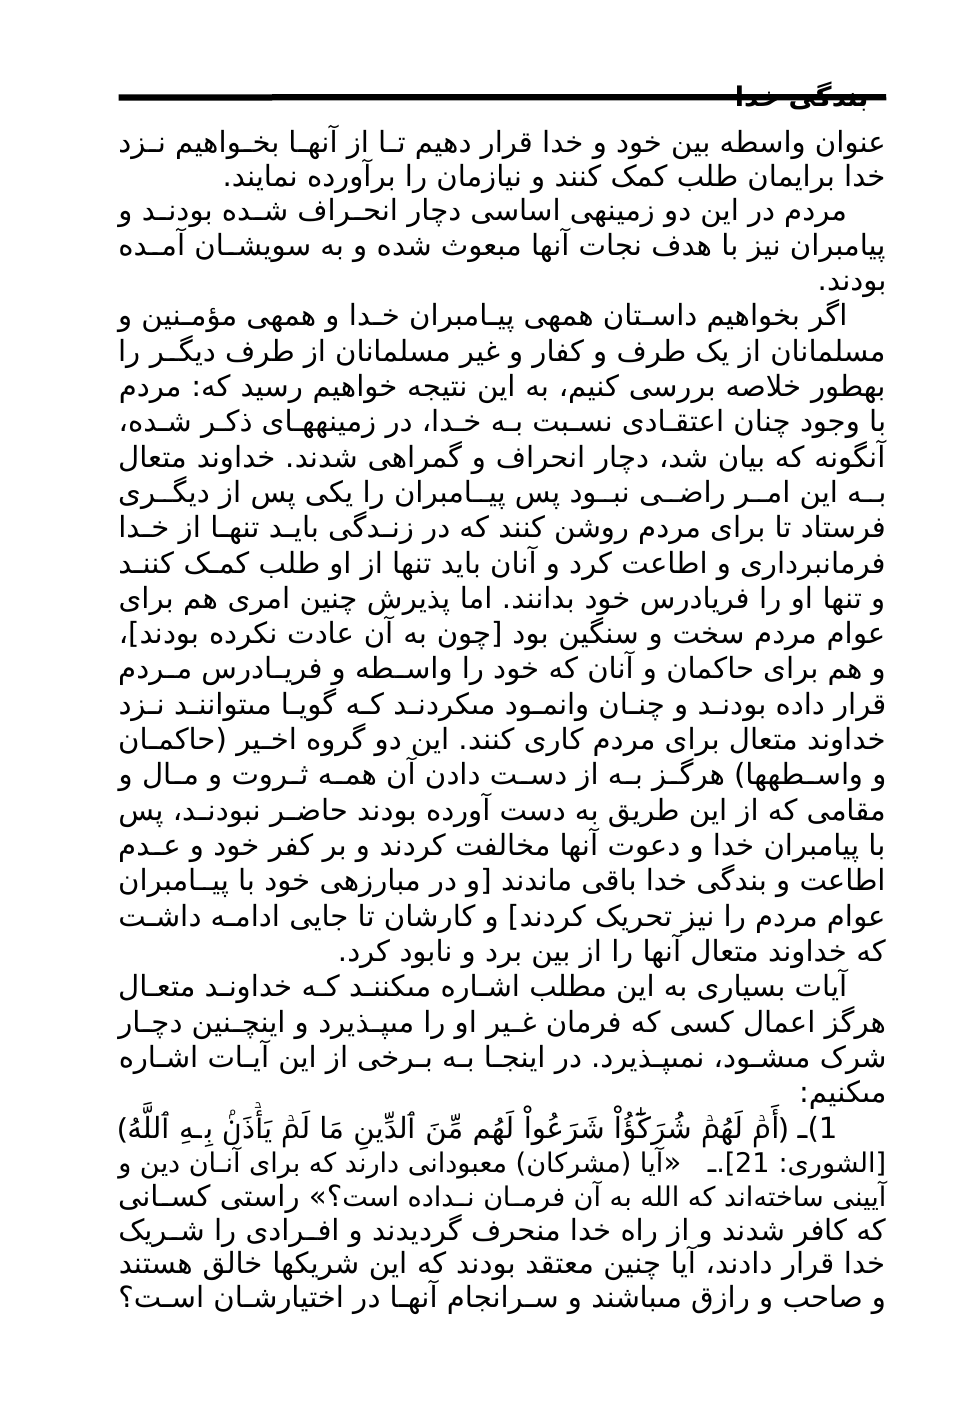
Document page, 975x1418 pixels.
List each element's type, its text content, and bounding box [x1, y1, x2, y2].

text آیات بسیارى به این مطلب اشاره مى‏كنند كه خداوند متعال هرگز اعمال كسى كه فرمان غیر او را مى‏پذیرد و این‏چنین دچار شرک مى‏شود، نمى‏پذیرد. در این‏جا به برخى از این آیات اشاره مى‏كنیم: [118, 970, 886, 1109]
text اگر بخواهیم داستان همه‏ى پیامبران خدا و همه‏ى مؤمنین و مسلمانان از یک طرف و كفار و غیر مسلمانان از طرف دیگر را به‏طور خلاصه بررسى كنیم، به این نتیجه خواهیم رسید كه: مردم با وجود چنان اعتقادى نسبت به خدا، در زمینه‏هاى ذكر شده، آن‏گونه كه بیان شد، دچار انحراف و گمراهى شدند. خداوند متعال به این امر راضى نبود پس پیامبران را یكى پس از دیگرى فرستاد تا براى مردم روشن كنند كه در زندگى باید تنها از خدا فرمانبردارى و اطاعت كرد و آنان باید تنها از او طلب كمک كنند و تنها او را فریادرس خود بدانند. اما پذیرش چنین امرى هم براى عوام مردم سخت و سنگین بود [چون به آن عادت نكرده بودند]، و هم براى حاكمان و آنان كه خود را واسطه و فریادرس مردم قرار داده بودند و چنان وانمود مى‏كردند كه گویا مى‏توانند نزد خداوند متعال براى مردم كارى كنند. این دو گروه اخیر (حاكمان و واسطه‏ها) هرگز به از دست دادن آن همه ثروت و مال و مقامى كه از این طریق به دست آورده بودند حاضر نبودند، پس با پیامبران خدا و دعوت آن‏ها مخالفت كردند و بر كفر خود و عدم اطاعت و بندگى خدا باقى ماندند [و در مبارزه‏ى خود با پیامبران عوام مردم را نیز تحریک كردند] و كارشان تا جایى ادامه داشت كه خداوند متعال آن‏ها را از بین برد و نابود كرد. [118, 299, 886, 968]
text مردم در این دو زمینه‏ى اساسى دچار انحراف شده بودند و پیامبران نیز با هدف نجات آن‏ها مبعوث شده و به سویشان آمده بودند. [118, 193, 886, 297]
